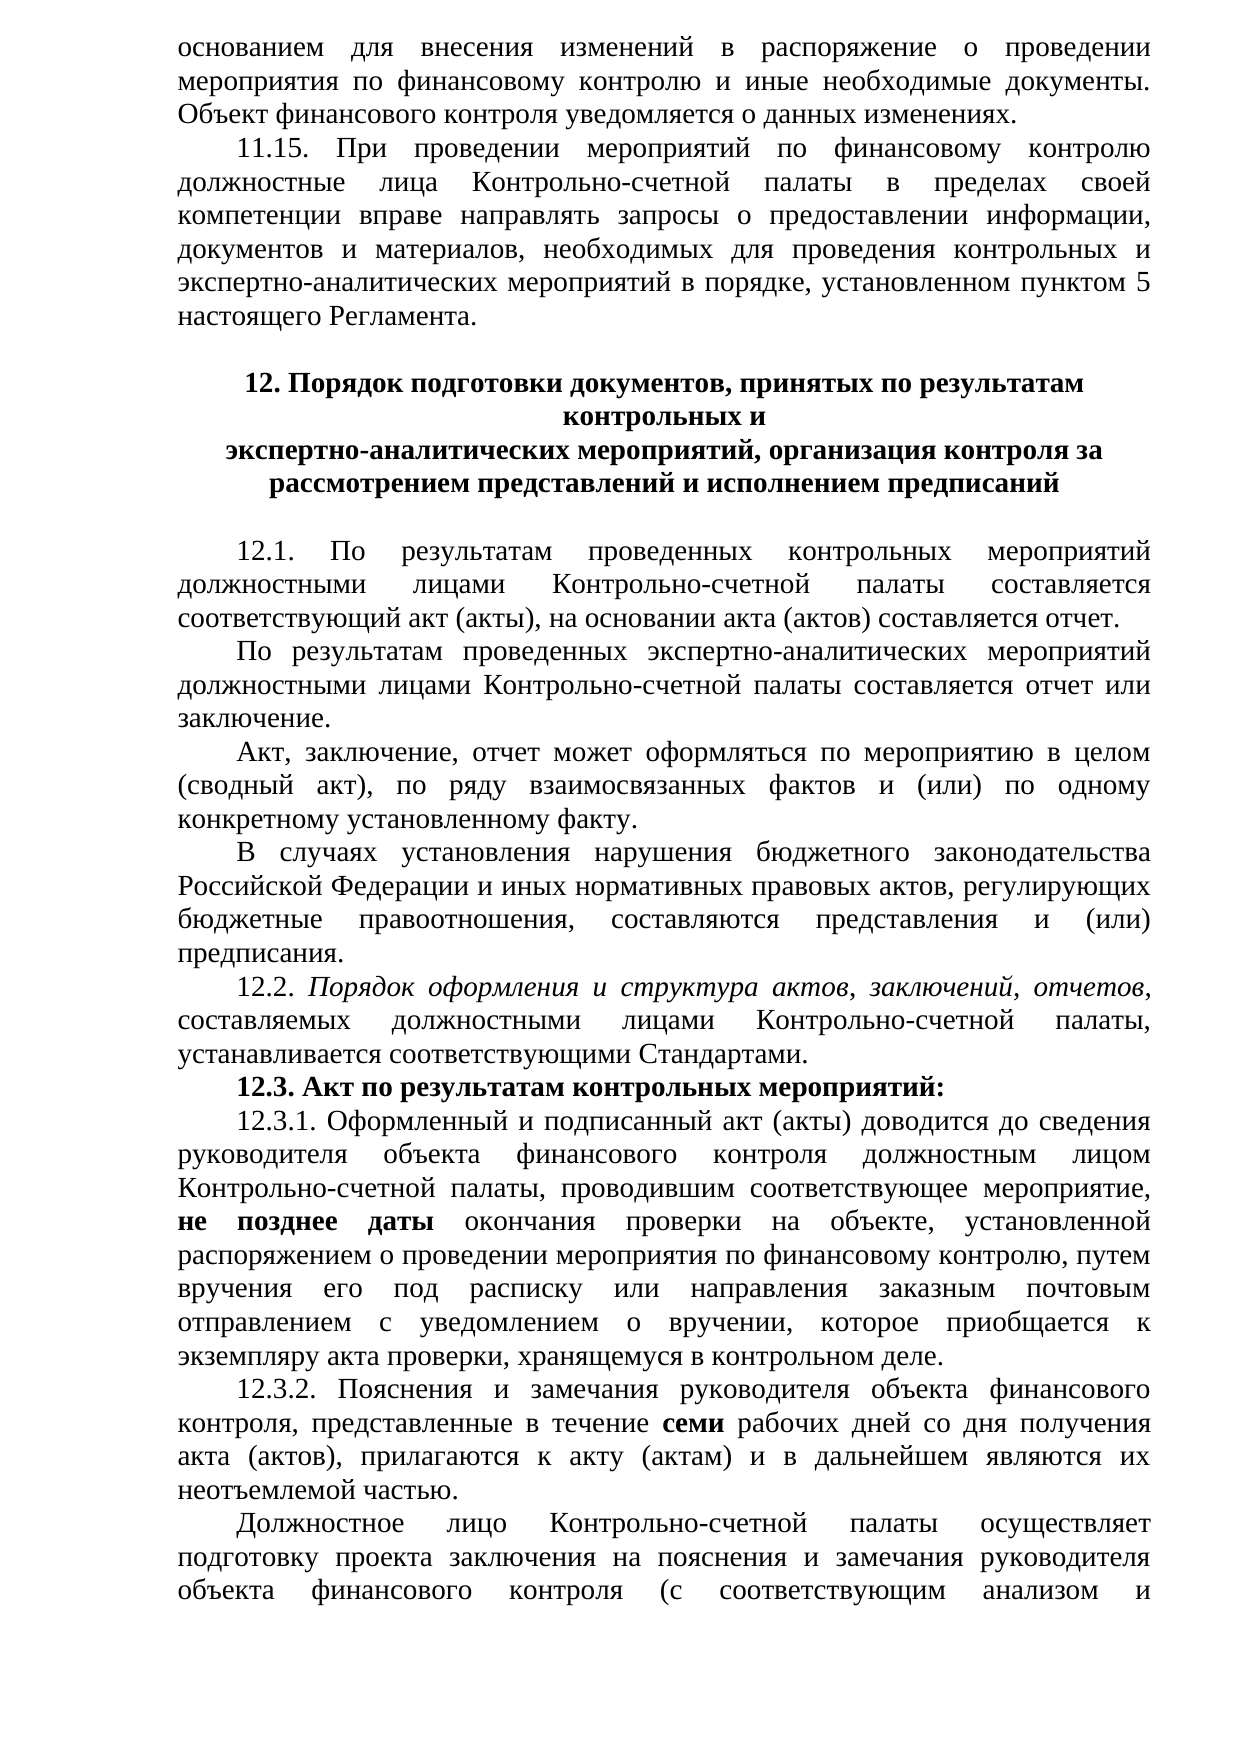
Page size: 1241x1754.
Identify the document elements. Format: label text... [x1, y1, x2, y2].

text 12.3. Акт по результатам контрольных мероприятий: [177, 1069, 1152, 1103]
text 12.3.2. Пояснения и замечания руководителя объекта финансового контроля, представленные в течение семи рабочих дней со дня получения акта (актов), прилагаются к акту (актам) и в дальнейшем являются их неотъемлемой частью. [177, 1371, 1152, 1505]
text рассмотрением представлений и исполнением предписаний [177, 466, 1152, 499]
text 11.15. При проведении мероприятий по финансовому контролю должностные лица Контрольно-счетной палаты в пределах своей компетенции вправе направлять запросы о предоставлении информации, документов и материалов, необходимых для проведения контрольных и экспертно-аналитических мероприятий в порядке, установленном пунктом 5 настоящего Регламента. [177, 130, 1152, 331]
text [177, 1505, 1152, 1606]
text 12.3.1. Оформленный и подписанный акт (акты) доводится до сведения руководителя объекта финансового контроля должностным лицом Контрольно-счетной палаты, проводившим соответствующее мероприятие, не позднее даты окончания проверки на объекте, установленной распоряжением о проведении мероприятия по финансовому контролю, путем вручения его под расписку или направления заказным почтовым отправлением с уведомлением о вручении, которое приобщается к экземпляру акта проверки, хранящемуся в контрольном деле. [177, 1103, 1152, 1371]
text 12. Порядок подготовки документов, принятых по результатам контрольных и [177, 365, 1152, 432]
text 12.2. Порядок оформления и структура актов, заключений, отчетов, составляемых должностными лицами Контрольно-счетной палаты, устанавливается соответствующими Стандартами. [177, 969, 1152, 1069]
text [177, 29, 1152, 130]
text Акт, заключение, отчет может оформляться по мероприятию в целом (сводный акт), по ряду взаимосвязанных фактов и (или) по одному конкретному установленному факту. [177, 734, 1152, 834]
text 12.1. По результатам проведенных контрольных мероприятий должностными лицами Контрольно-счетной палаты составляется соответствующий акт (акты), на основании акта (актов) составляется отчет. [177, 533, 1152, 633]
text По результатам проведенных экспертно-аналитических мероприятий должностными лицами Контрольно-счетной палаты составляется отчет или заключение. [177, 633, 1152, 734]
text экспертно-аналитических мероприятий, организация контроля за [177, 432, 1152, 466]
text В случаях установления нарушения бюджетного законодательства Российской Федерации и иных нормативных правовых актов, регулирующих бюджетные правоотношения, составляются представления и (или) предписания. [177, 834, 1152, 969]
